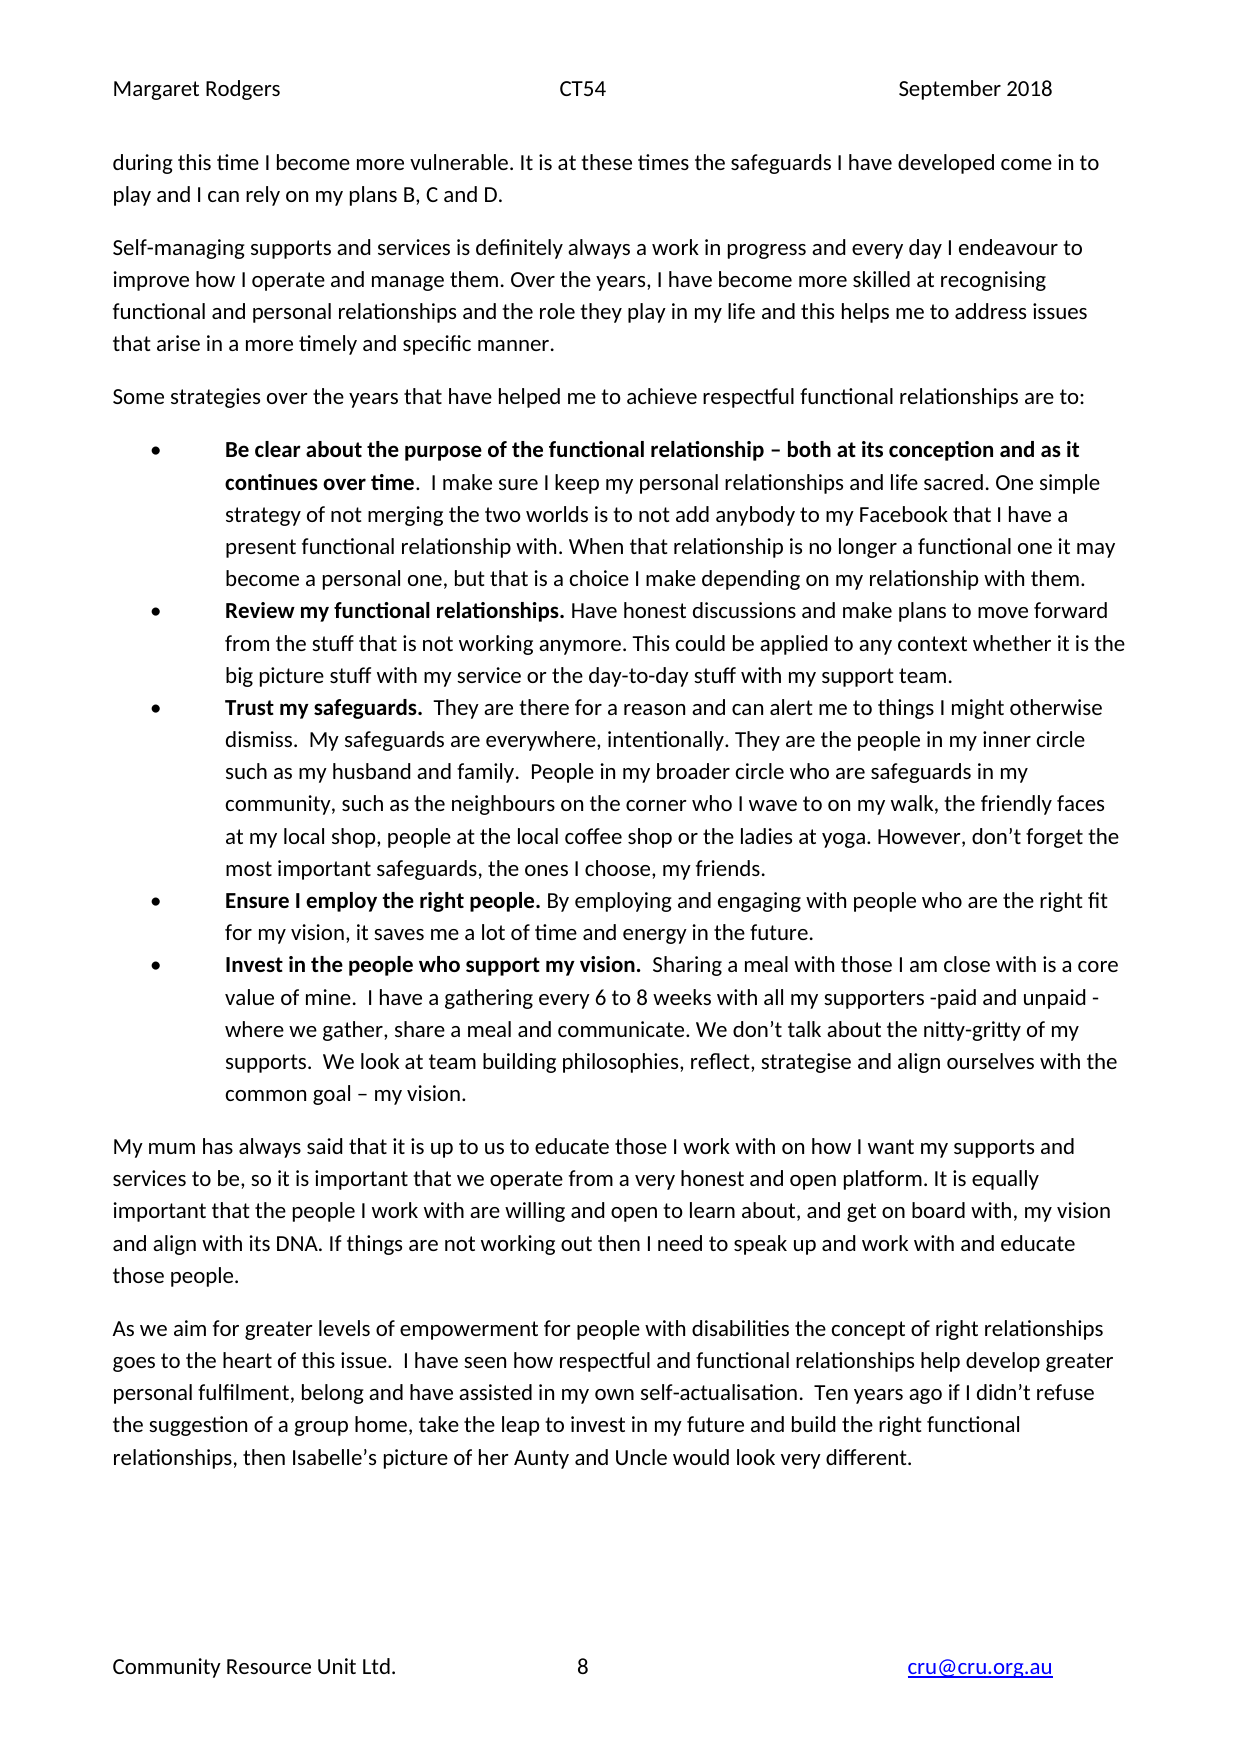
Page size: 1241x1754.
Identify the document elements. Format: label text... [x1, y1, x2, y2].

text Self-managing supports and services is definitely always a work in progress and every day I endeavour to improve how I operate and manage them. Over the years, I have become more skilled at recognising functional and personal relationships and the role they play in my life and this helps me to address issues that arise in a more timely and specific manner. [112, 233, 1128, 357]
list Trust my safeguards. They are there for a reason and can alert me to things I might otherwise dismiss. My safeguards are everywhere, intentionally. They are the people in my inner circle such as my husband and family. People in my broader circle who are safeguards in my community, such as the neighbours on the corner who I wave to on my walk, the friendly faces at my local shop, people at the local coffee shop or the ladies at yoga. However, don’t forget the most important safeguards, the ones I choose, my friends. [150, 693, 1128, 882]
list Be clear about the purpose of the functional relationship – both at its conception and as it continues over time. I make sure I keep my personal relationships and life sacred. One simple strategy of not merging the two worlds is to not add anybody to my Facebook that I have a present functional relationship with. When that relationship is no longer a functional one it may become a personal one, but that is a choice I make depending on my relationship with them. [150, 436, 1128, 592]
list Invest in the people who support my vision. Sharing a meal with those I am close with is a core value of mine. I have a gathering every 6 to 8 weeks with all my supporters -paid and unpaid - where we gather, share a meal and communicate. We don’t talk about the nitty-gritty of my supports. We look at team building philosophies, reflect, strategise and align ourselves with the common goal – my vision. [150, 951, 1128, 1107]
text Some strategies over the years that have helped me to achieve respectful functional relationships are to: [112, 382, 1128, 411]
text My mum has always said that it is up to us to educate those I work with on how I want my supports and services to be, so it is important that we operate from a very honest and open platform. It is equally important that the people I work with are willing and open to learn about, and get on board with, my vision and align with its DNA. If things are not working out then I need to speak up and work with and educate those people. [112, 1132, 1128, 1289]
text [112, 148, 1128, 208]
list Review my functional relationships. Have honest discussions and make plans to move forward from the stuff that is not working anymore. This could be applied to any context whether it is the big picture stuff with my service or the day-to-day stuff with my support team. [150, 596, 1128, 689]
list Ensure I employ the right people. By employing and engaging with people who are the right fit for my vision, it saves me a lot of time and energy in the future. [150, 886, 1128, 946]
text As we aim for greater levels of empowerment for people with disabilities the concept of right relationships goes to the heart of this issue. I have seen how respectful and functional relationships help develop greater personal fulfilment, belong and have assisted in my own self-actualisation. Ten years ago if I didn’t refuse the suggestion of a group home, take the leap to invest in my future and build the right functional relationships, then Isabelle’s picture of her Aunty and Uncle would look very different. [112, 1314, 1128, 1471]
